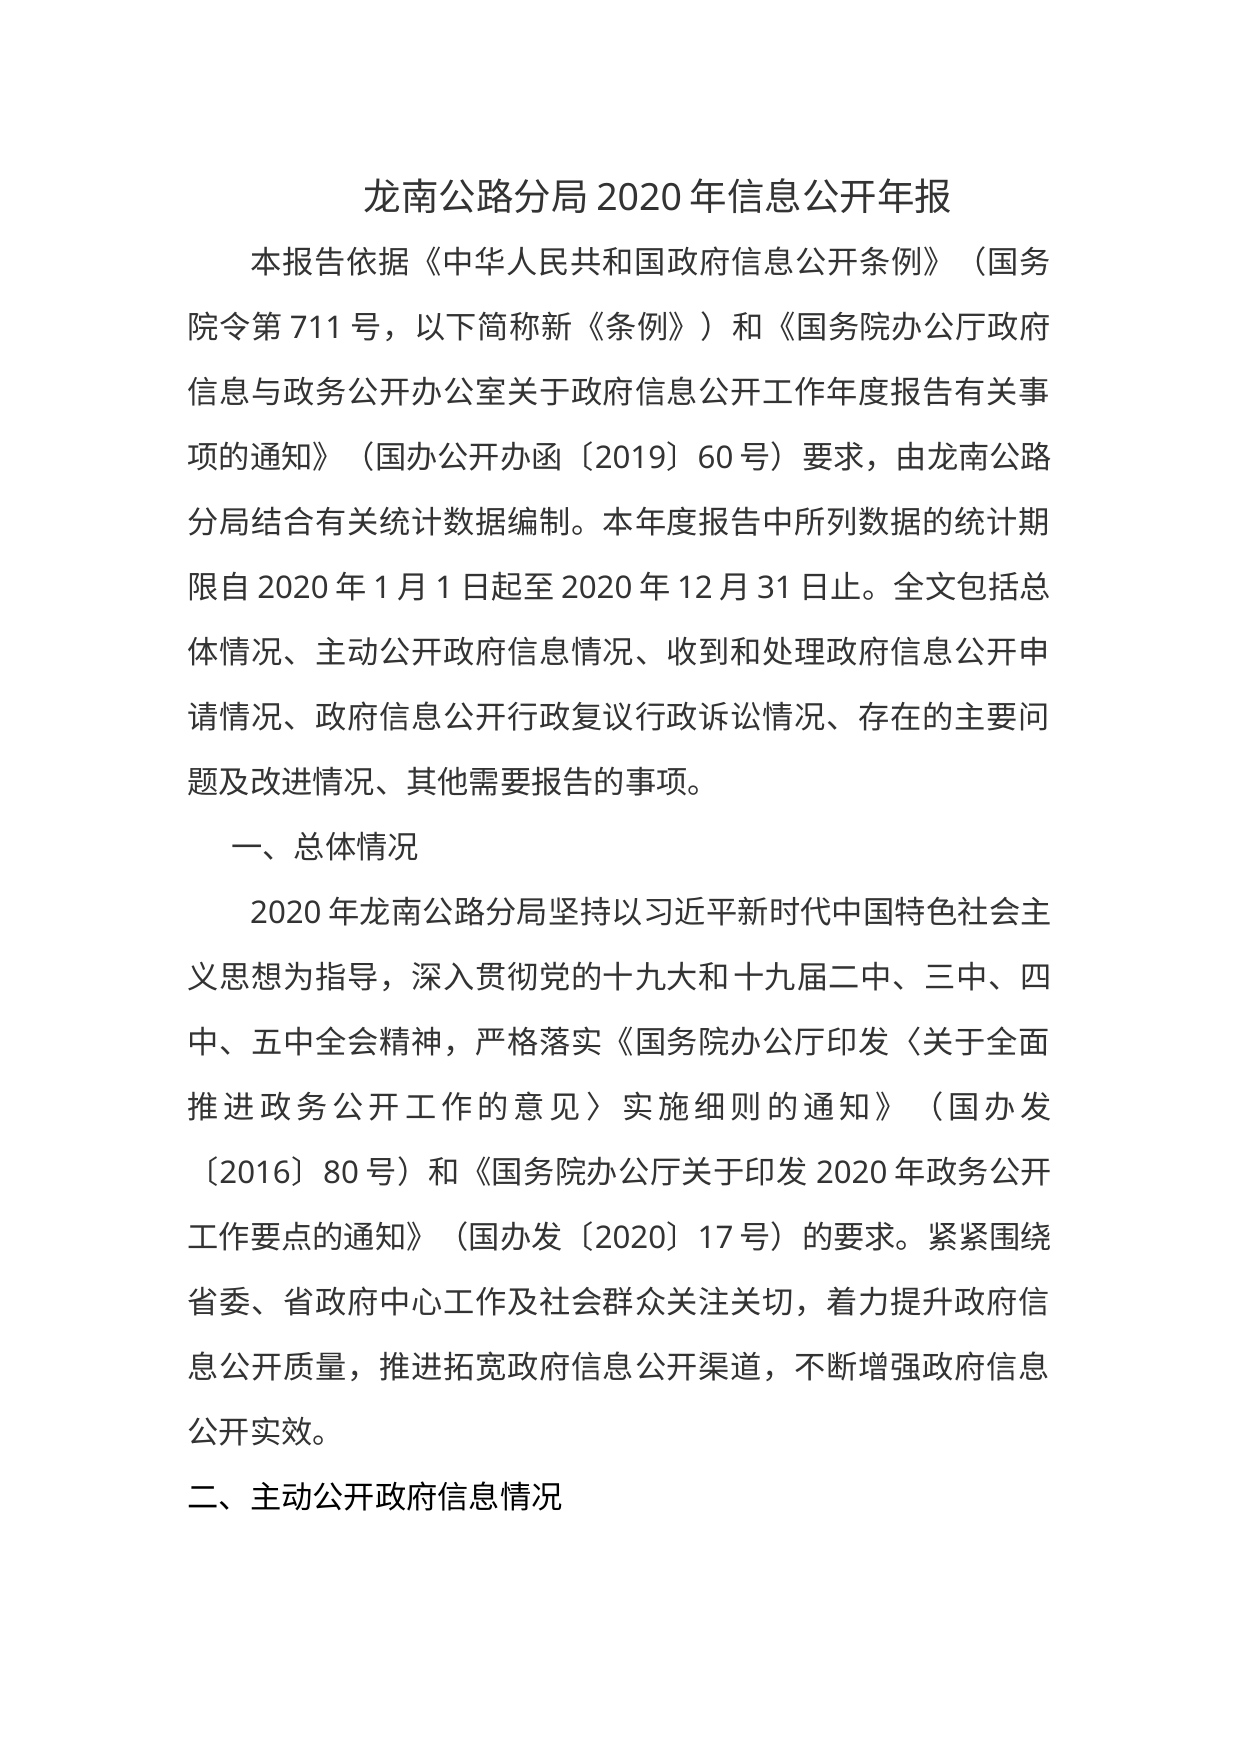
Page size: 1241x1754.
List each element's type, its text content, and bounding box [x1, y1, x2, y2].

text 二、主动公开政府信息情况 [187, 1462, 1053, 1527]
text 2020年龙南公路分局坚持以习近平新时代中国特色社会主义思想为指导，深入贯彻党的十九大和十九届二中、三中、四中、五中全会精神，严格落实《国务院办公厅印发〈关于全面推进政务公开工作的意见〉实施细则的通知》（国办发〔2016〕80号）和《国务院办公厅关于印发2020年政务公开工作要点的通知》（国办发〔2020〕17号）的要求。紧紧围绕省委、省政府中心工作及社会群众关注关切，着力提升政府信息公开质量，推进拓宽政府信息公开渠道，不断增强政府信息公开实效。 [187, 877, 1053, 1462]
text 龙南公路分局2020年信息公开年报 [187, 162, 1053, 227]
text 本报告依据《中华人民共和国政府信息公开条例》（国务院令第711号，以下简称新《条例》）和《国务院办公厅政府信息与政务公开办公室关于政府信息公开工作年度报告有关事项的通知》（国办公开办函〔2019〕60号）要求，由龙南公路分局结合有关统计数据编制。本年度报告中所列数据的统计期限自2020年1月1日起至2020年12月31日止。全文包括总体情况、主动公开政府信息情况、收到和处理政府信息公开申请情况、政府信息公开行政复议行政诉讼情况、存在的主要问题及改进情况、其他需要报告的事项。 [187, 227, 1053, 812]
list 总体情况 [187, 812, 1053, 877]
